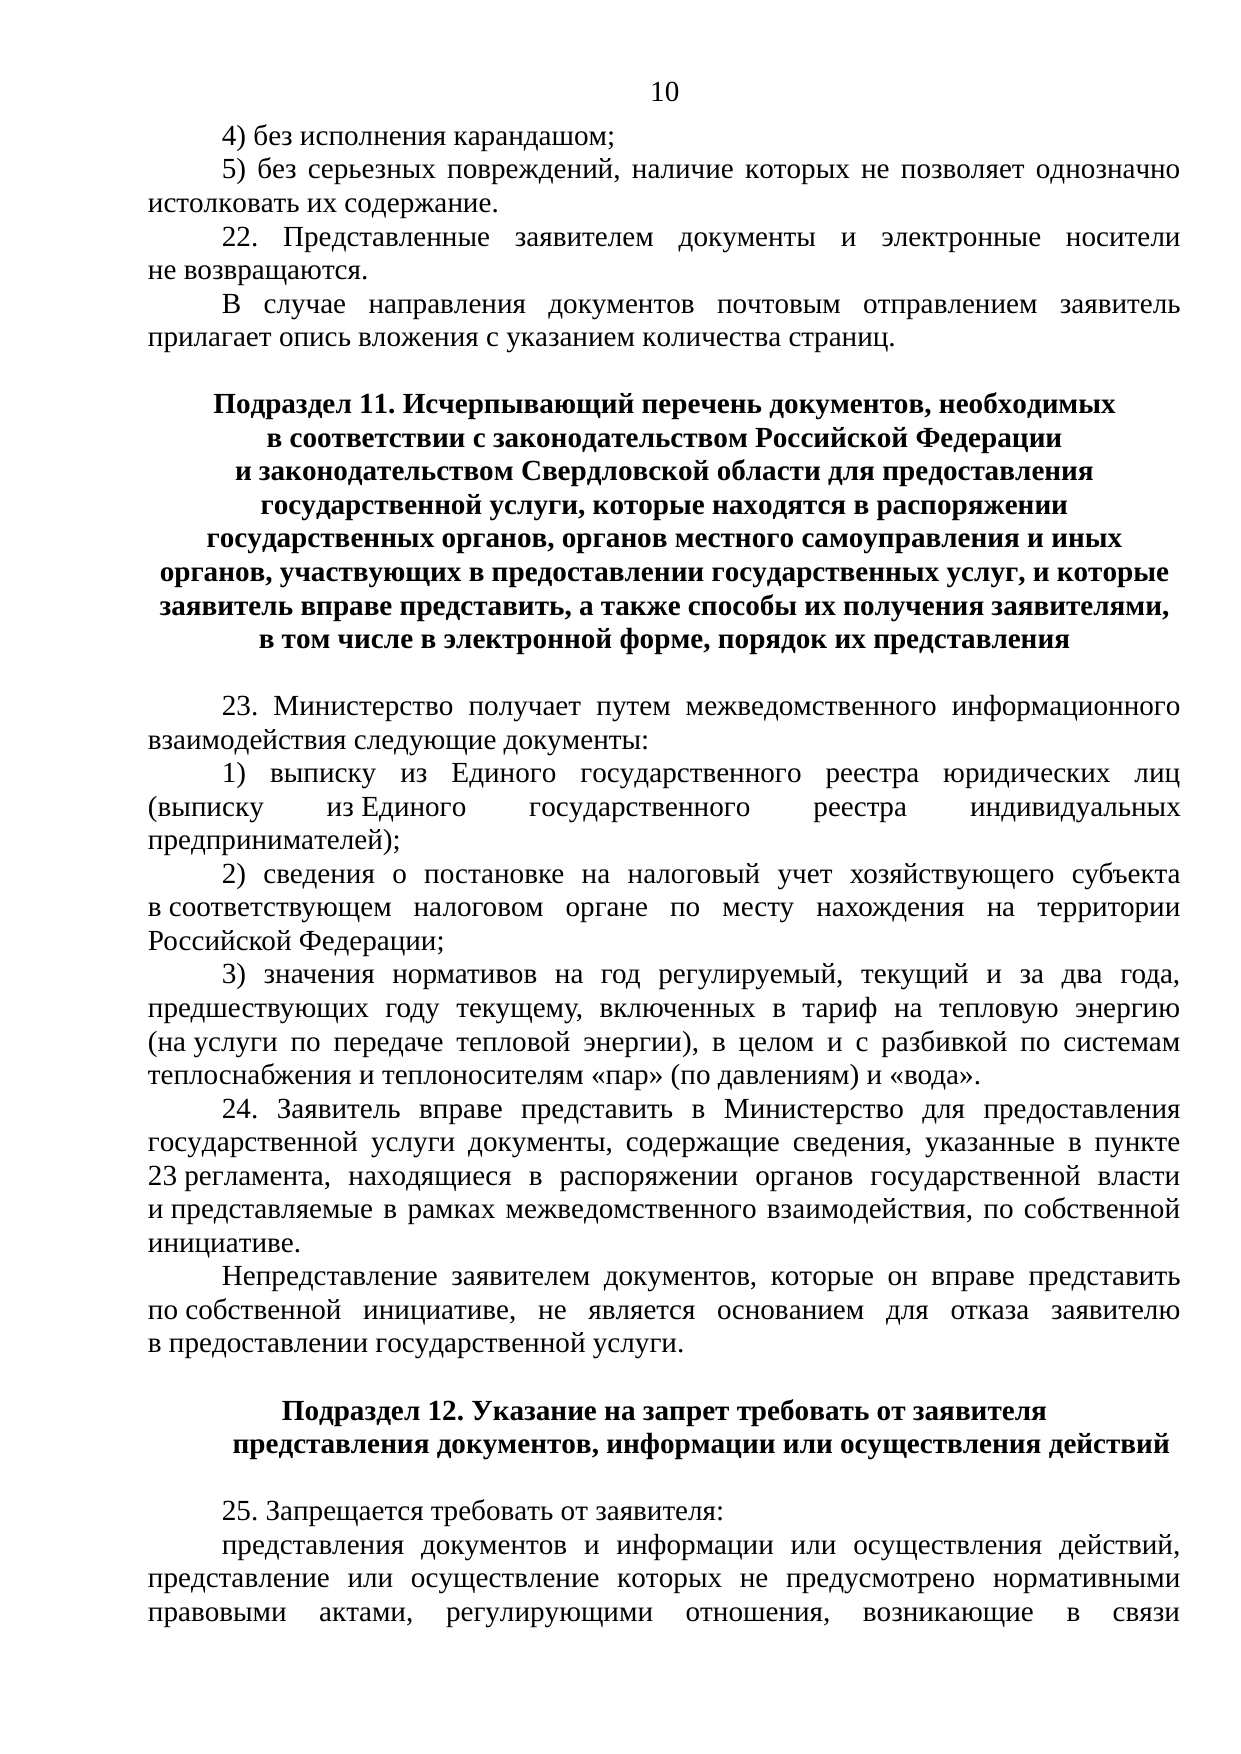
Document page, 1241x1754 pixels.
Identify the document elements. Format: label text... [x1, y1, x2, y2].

text 5) без серьезных повреждений, наличие которых не позволяет однозначно истолковать их содержание. [148, 152, 1181, 219]
text 2) сведения о постановке на налоговый учет хозяйствующего субъекта в соответствующем налоговом органе по месту нахождения на территории Российской Федерации; [148, 856, 1181, 957]
text Подраздел 12. Указание на запрет требовать от заявителя [148, 1393, 1181, 1426]
text 4) без исполнения карандашом; [148, 118, 1181, 152]
text 22. Представленные заявителем документы и электронные носители не возвращаются. [148, 219, 1181, 286]
text представления документов, информации или осуществления действий [148, 1426, 1181, 1460]
text 3) значения нормативов на год регулируемый, текущий и за два года, предшествующих году текущему, включенных в тариф на тепловую энергию (на услуги по передаче тепловой энергии), в целом и с разбивкой по системам теплоснабжения и теплоносителям «пар» (по давлениям) и «вода». [148, 957, 1181, 1091]
text 24. Заявитель вправе представить в Министерство для предоставления государственной услуги документы, содержащие сведения, указанные в пункте 23 регламента, находящиеся в распоряжении органов государственной власти и представляемые в рамках межведомственного взаимодействия, по собственной инициативе. [148, 1091, 1181, 1258]
text Подраздел 11. Исчерпывающий перечень документов, необходимых в соответствии с законодательством Российской Федерации и законодательством Свердловской области для предоставления государственной услуги, которые находятся в распоряжении государственных органов, органов местного самоуправления и иных органов, участвующих в предоставлении государственных услуг, и которые заявитель вправе представить, а также способы их получения заявителями, в том числе в электронной форме, порядок их представления [148, 386, 1181, 655]
text 25. Запрещается требовать от заявителя: [148, 1493, 1181, 1527]
text 1) выписку из Единого государственного реестра юридических лиц (выписку из Единого государственного реестра индивидуальных предпринимателей); [148, 755, 1181, 856]
text Непредставление заявителем документов, которые он вправе представить по собственной инициативе, не является основанием для отказа заявителю в предоставлении государственной услуги. [148, 1258, 1181, 1359]
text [148, 1527, 1181, 1627]
text В случае направления документов почтовым отправлением заявитель прилагает опись вложения с указанием количества страниц. [148, 286, 1181, 353]
text 23. Министерство получает путем межведомственного информационного взаимодействия следующие документы: [148, 688, 1181, 755]
